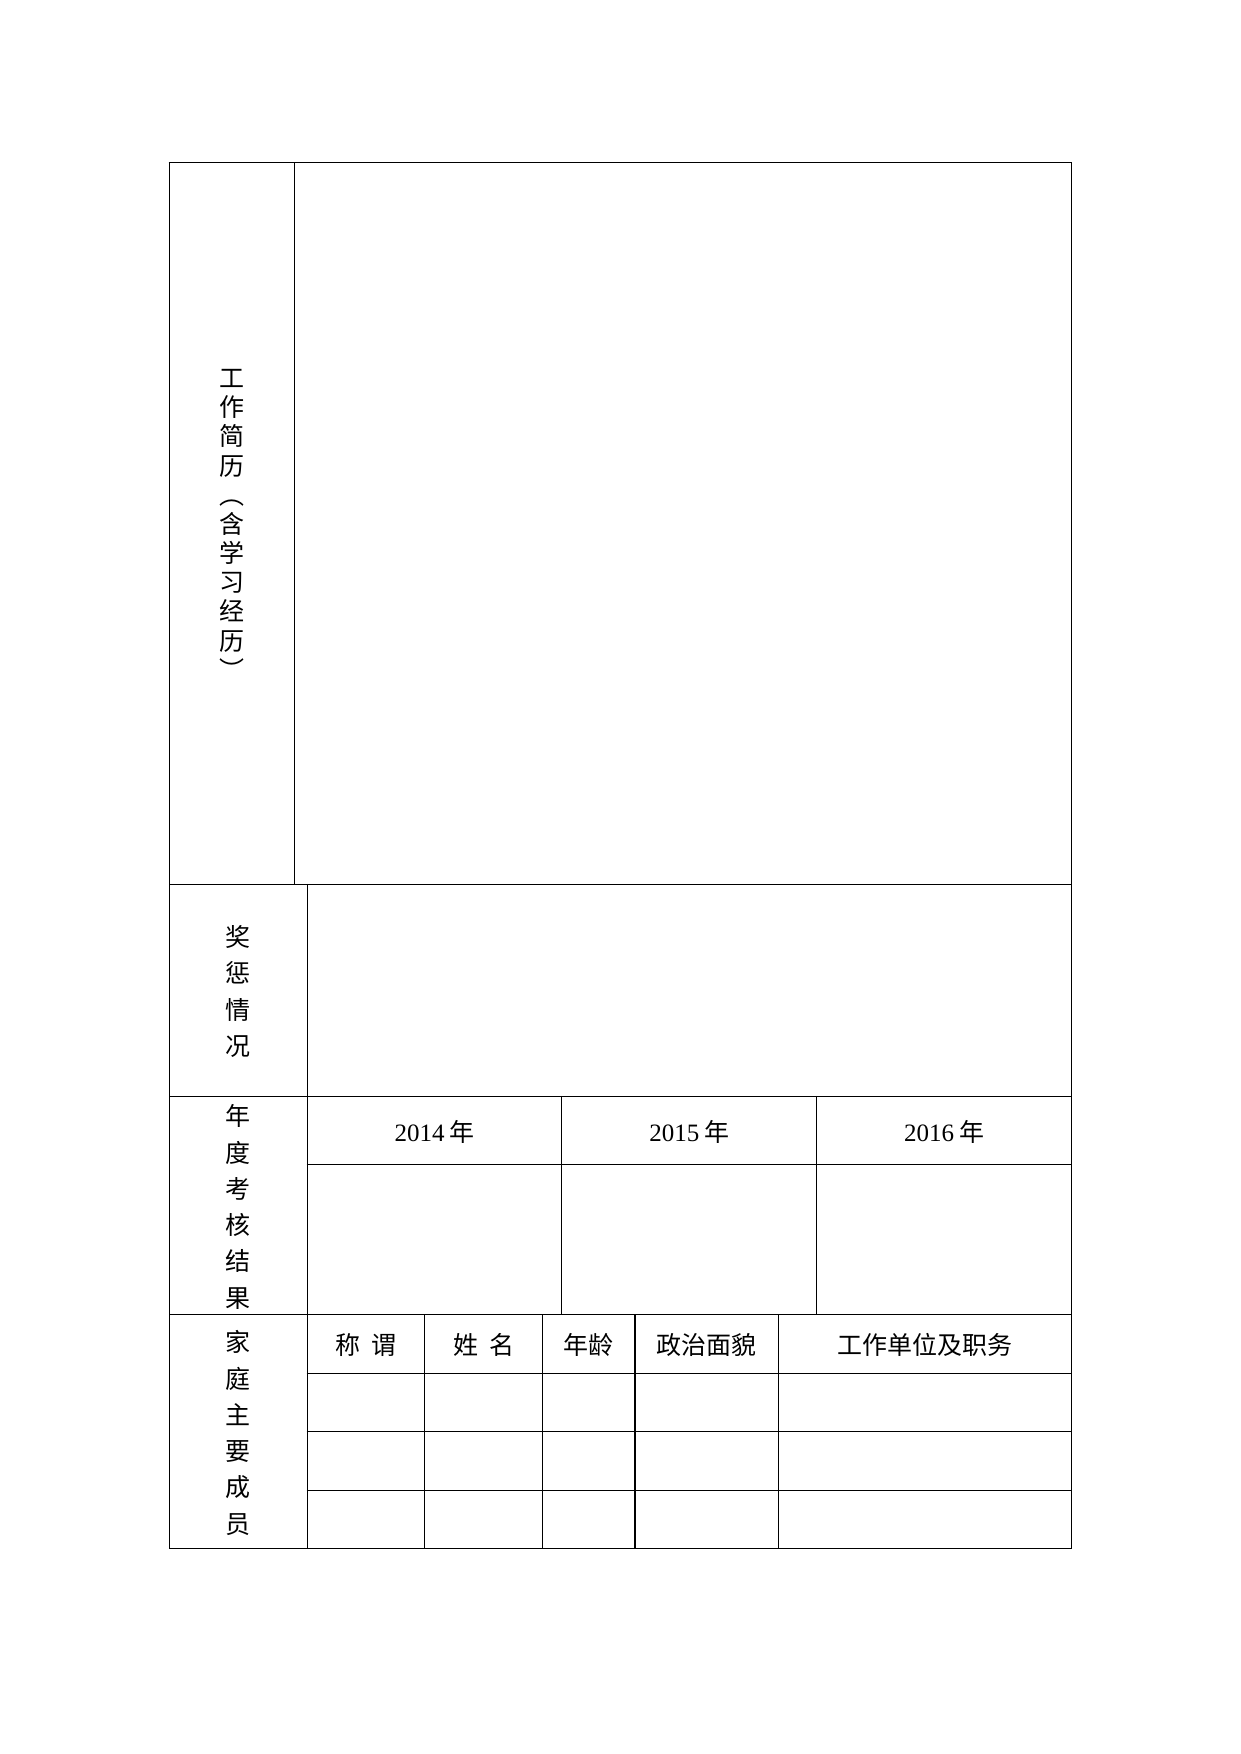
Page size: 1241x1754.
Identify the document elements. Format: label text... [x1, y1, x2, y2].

table_cell 年 度 考 核 结 果 [170, 1097, 307, 1314]
table_cell [779, 1432, 1071, 1489]
table_cell [425, 1491, 542, 1548]
table_cell 工作简历（含学习经历） [170, 163, 294, 884]
table_cell 姓 名 [425, 1315, 542, 1373]
table_cell [543, 1432, 634, 1489]
table_cell [308, 885, 1071, 1096]
table_cell [425, 1432, 542, 1489]
table_cell 称 谓 [308, 1315, 424, 1373]
table_cell [543, 1374, 634, 1431]
table_cell [636, 1491, 778, 1548]
table_cell [562, 1165, 816, 1314]
table_cell 年龄 [543, 1315, 634, 1373]
table_cell 工作单位及职务 [779, 1315, 1071, 1373]
table_cell [425, 1374, 542, 1431]
table_cell [308, 1491, 424, 1548]
table_cell [817, 1165, 1071, 1314]
table_cell [779, 1491, 1071, 1548]
table_cell [779, 1374, 1071, 1431]
table_cell [295, 163, 1071, 884]
table_cell [543, 1491, 634, 1548]
table_cell [308, 1374, 424, 1431]
table_cell 2014年 [308, 1097, 561, 1164]
table_cell [308, 1165, 561, 1314]
table_cell [636, 1374, 778, 1431]
table_cell 家 庭 主 要 成 员 及 重 要 社 会 关 系 [170, 1315, 307, 1548]
table_cell 奖 惩 情 况 [170, 885, 307, 1096]
table_cell 2015年 [562, 1097, 816, 1164]
table_cell [308, 1432, 424, 1489]
table_cell [636, 1432, 778, 1489]
table_cell 2016年 [817, 1097, 1071, 1164]
table_cell 政治面貌 [636, 1315, 778, 1373]
